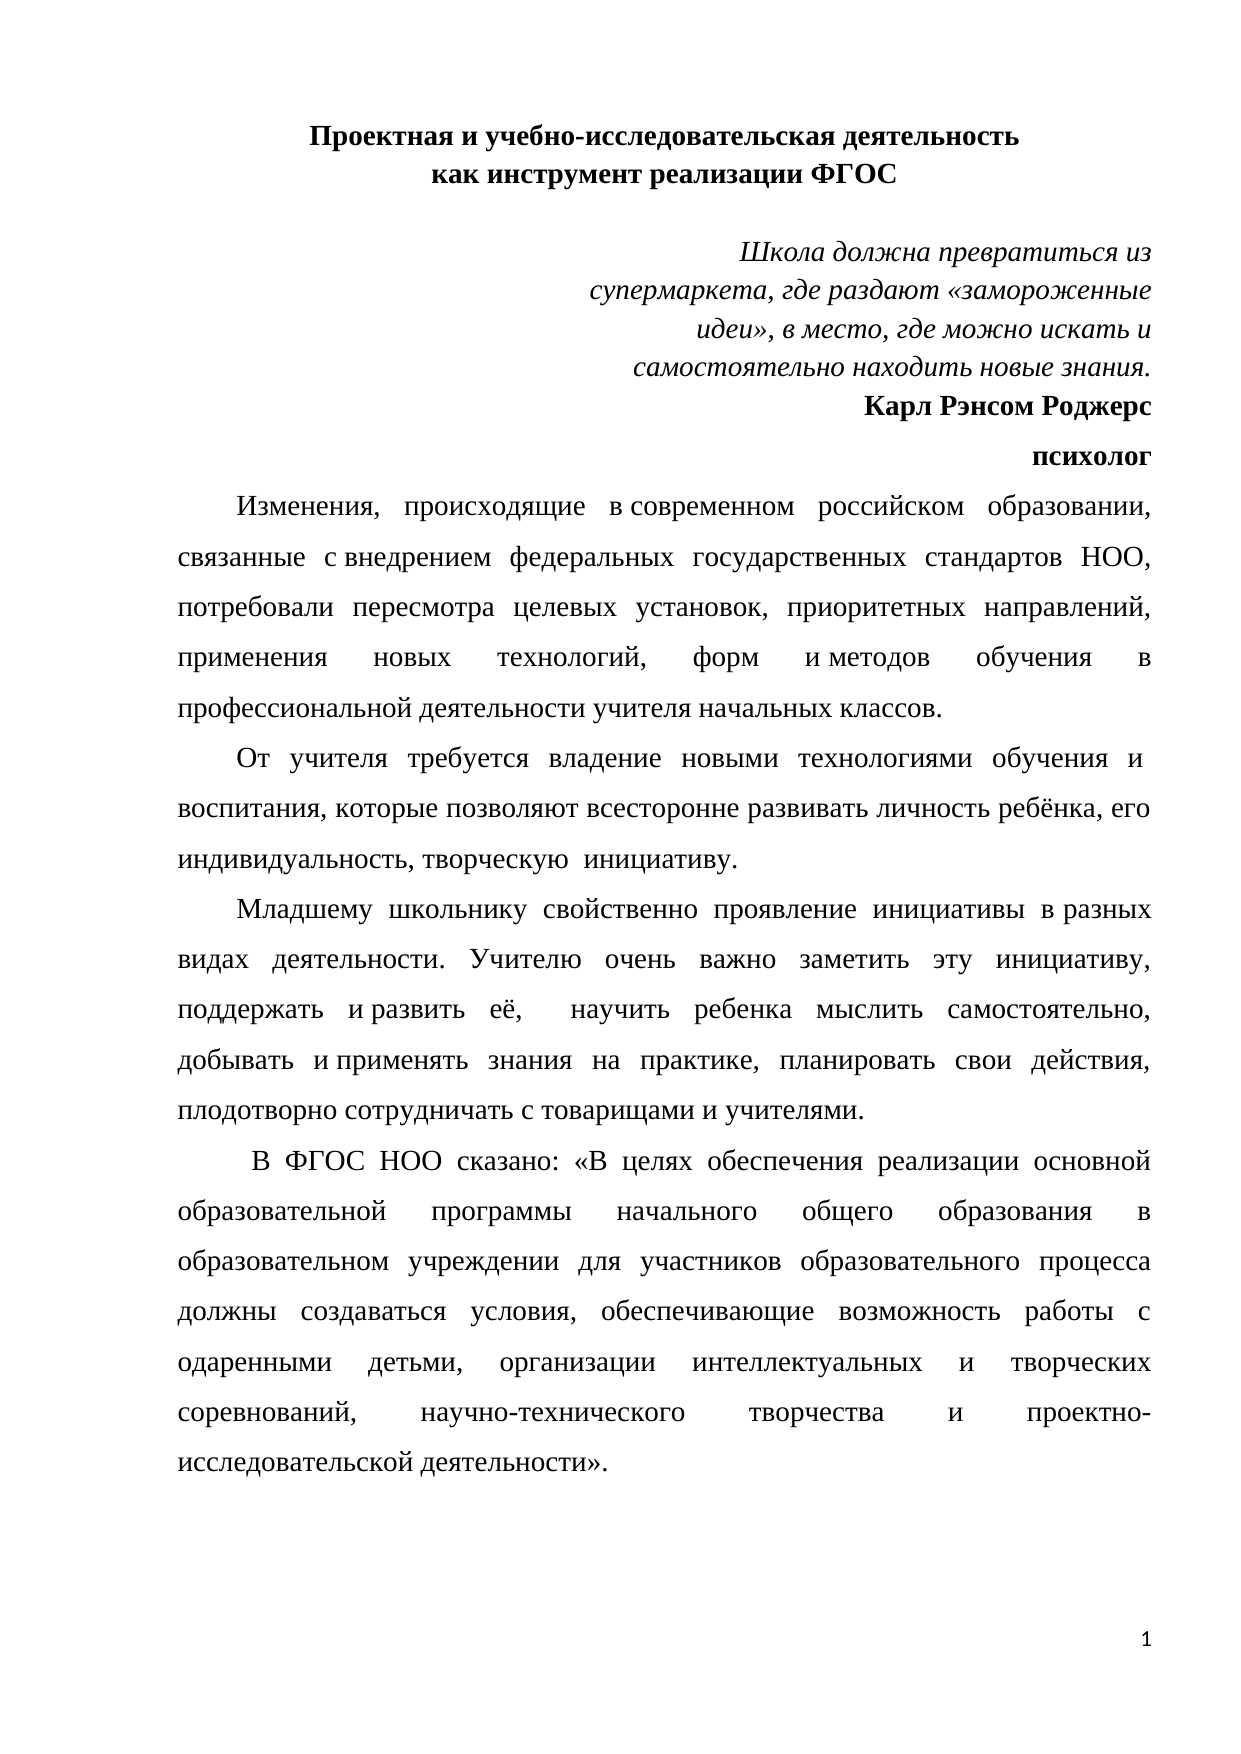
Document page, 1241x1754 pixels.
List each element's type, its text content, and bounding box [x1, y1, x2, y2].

text От учителя требуется владение новыми технологиями обучения и воспитания, которые позволяют всесторонне развивать личность ребёнка, его индивидуальность, творческую инициативу. [177, 740, 1152, 874]
text Младшему школьнику свойственно проявление инициативы в разных видах деятельности. Учителю очень важно заметить эту инициативу, поддержать и развить её, научить ребенка мыслить самостоятельно, добывать и применять знания на практике, планировать свои действия, плодотворно сотрудничать с товарищами и учителями. [177, 891, 1152, 1126]
text как инструмент реализации ФГОС [177, 157, 1152, 190]
text психолог [177, 438, 1152, 472]
text Школа должна превратиться из супермаркета, где раздают «замороженные идеи», в место, где можно искать и самостоятельно находить новые знания. [546, 234, 1152, 383]
text Карл Рэнсом Роджерс [177, 388, 1152, 421]
text В ФГОС НОО сказано: «В целях обеспечения реализации основной образовательной программы начального общего образования в образовательном учреждении для участников образовательного процесса должны создаваться условия, обеспечивающие возможность работы с одаренными детьми, организации интеллектуальных и творческих соревнований, научно-технического творчества и проектно-исследовательской деятельности». [177, 1143, 1152, 1478]
text Изменения, происходящие в современном российском образовании, связанные с внедрением федеральных государственных стандартов НОО, потребовали пересмотра целевых установок, приоритетных направлений, применения новых технологий, форм и методов обучения в профессиональной деятельности учителя начальных классов. [177, 488, 1152, 723]
text Проектная и учебно-исследовательская деятельность [177, 118, 1152, 152]
